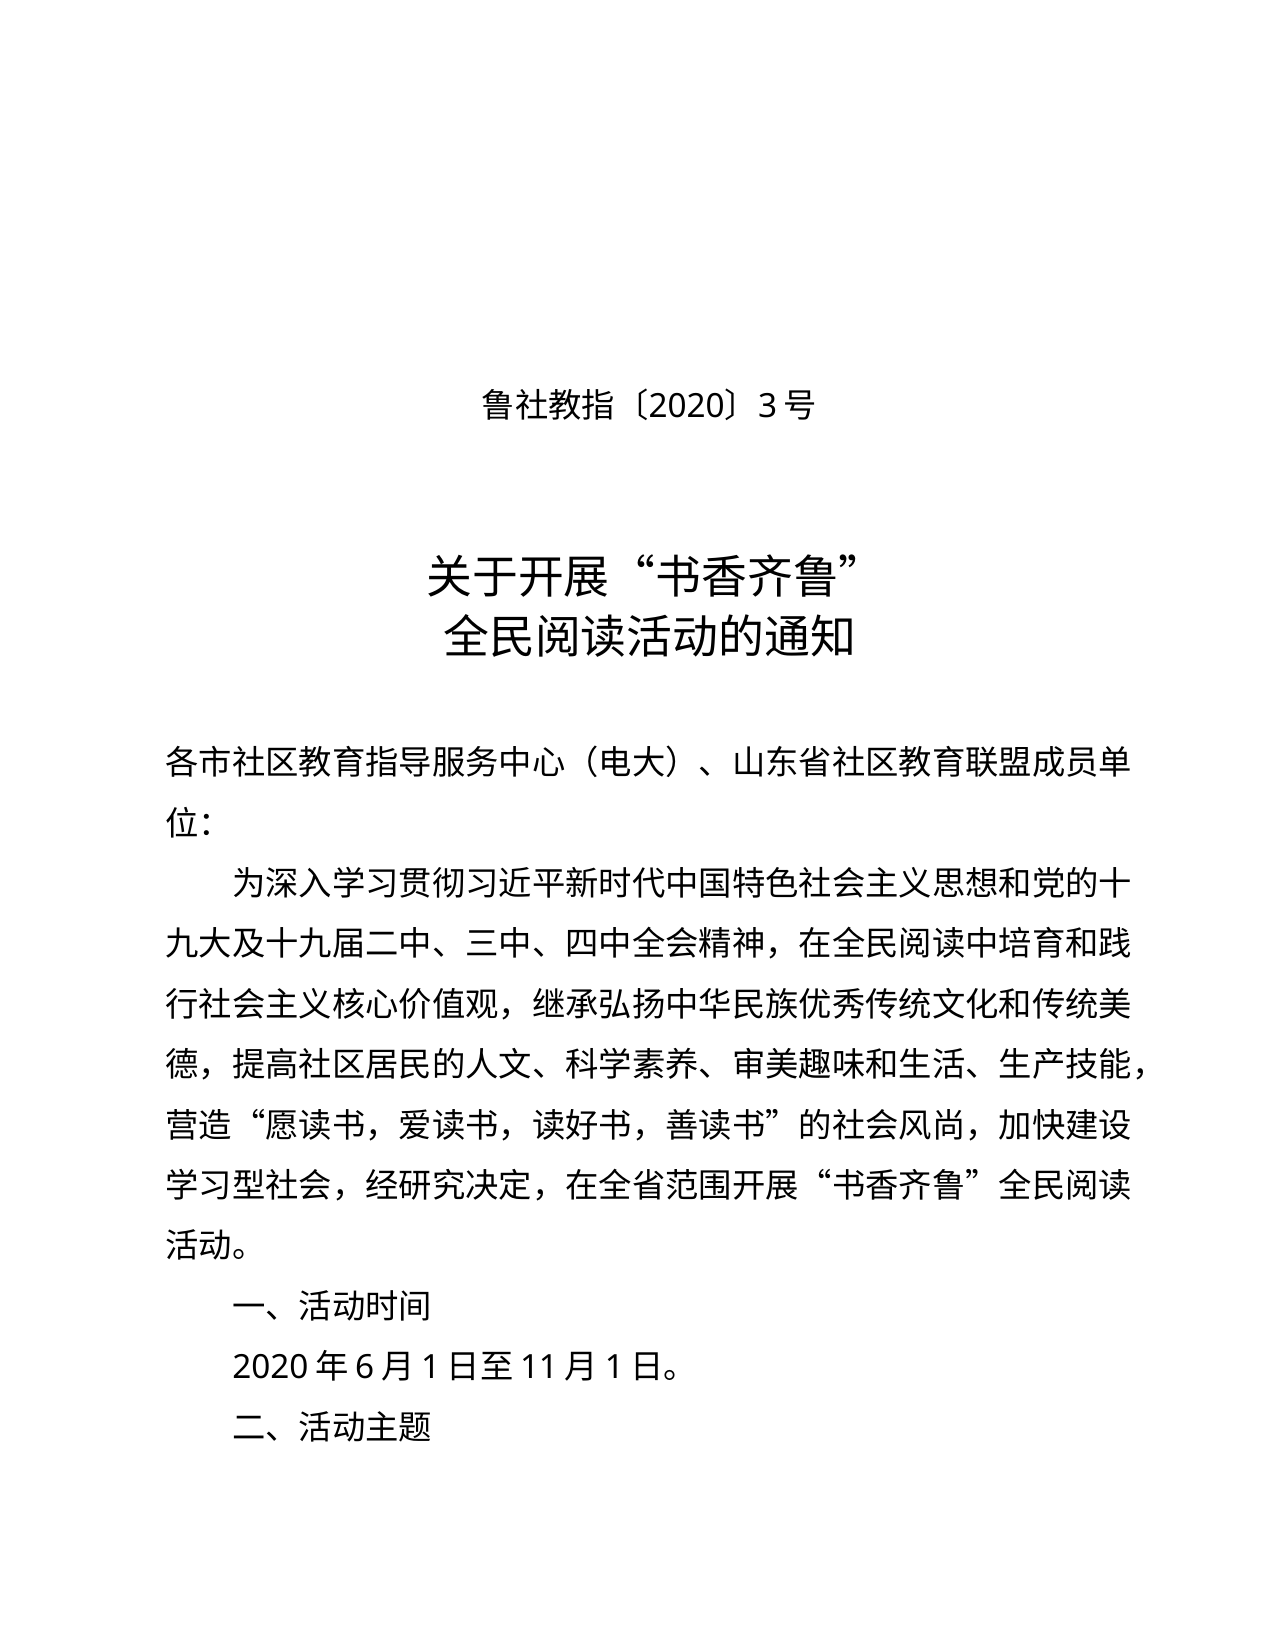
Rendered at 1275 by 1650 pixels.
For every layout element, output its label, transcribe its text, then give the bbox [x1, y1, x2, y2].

text 鲁社教指〔2020〕3号 [165, 372, 1133, 428]
text 各市社区教育指导服务中心（电大）、山东省社区教育联盟成员单位： [165, 726, 1133, 847]
text 一、活动时间 [165, 1270, 1133, 1330]
text 为深入学习贯彻习近平新时代中国特色社会主义思想和党的十九大及十九届二中、三中、四中全会精神，在全民阅读中培育和践行社会主义核心价值观，继承弘扬中华民族优秀传统文化和传统美德，提高社区居民的人文、科学素养、审美趣味和生活、生产技能，营造“愿读书，爱读书，读好书，善读书”的社会风尚，加快建设学习型社会，经研究决定，在全省范围开展“书香齐鲁”全民阅读活动。 [165, 847, 1133, 1270]
text 全民阅读活动的通知 [165, 605, 1133, 666]
text 关于开展“书香齐鲁” [165, 545, 1133, 605]
text 二、活动主题 [165, 1391, 1133, 1451]
text 2020年6月1日至11月1日。 [165, 1330, 1133, 1391]
